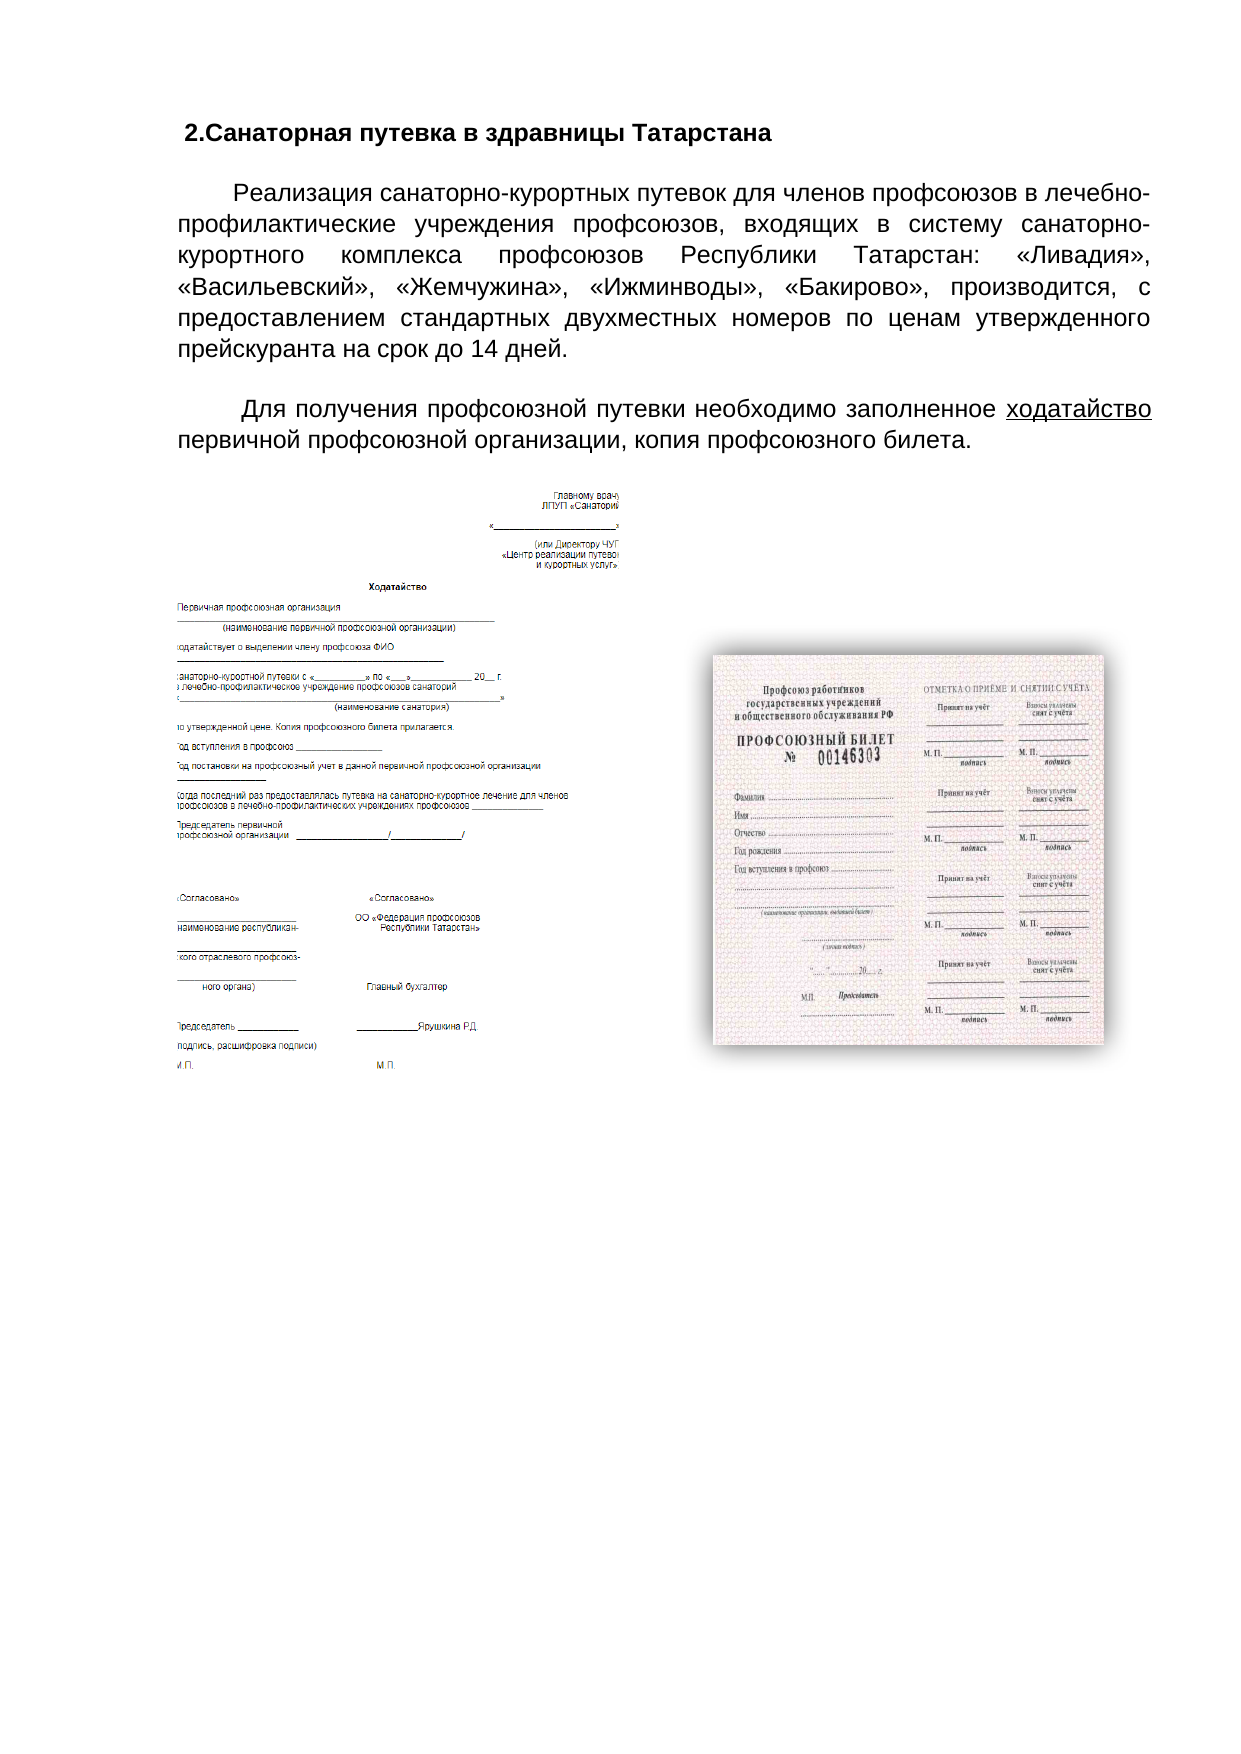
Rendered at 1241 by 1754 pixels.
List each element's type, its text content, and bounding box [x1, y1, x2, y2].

text 2.Санаторная путевка в здравницы Татарстана [177, 118, 1152, 147]
picture [177, 485, 619, 1076]
text Реализация санаторно-курортных путевок для членов профсоюзов в лечебно-профилактические учреждения профсоюзов, входящих в систему санаторно-курортного комплекса профсоюзов Республики Татарстан: «Ливадия», «Васильевский», «Жемчужина», «Ижминводы», «Бакирово», производится, с предоставлением стандартных двухместных номеров по ценам утвержденного прейскуранта на срок до 14 дней. [177, 178, 1152, 362]
picture [713, 655, 1104, 1045]
text Для получения профсоюзной путевки необходимо заполненное ходатайство первичной профсоюзной организации, копия профсоюзного билета. [177, 394, 1152, 453]
